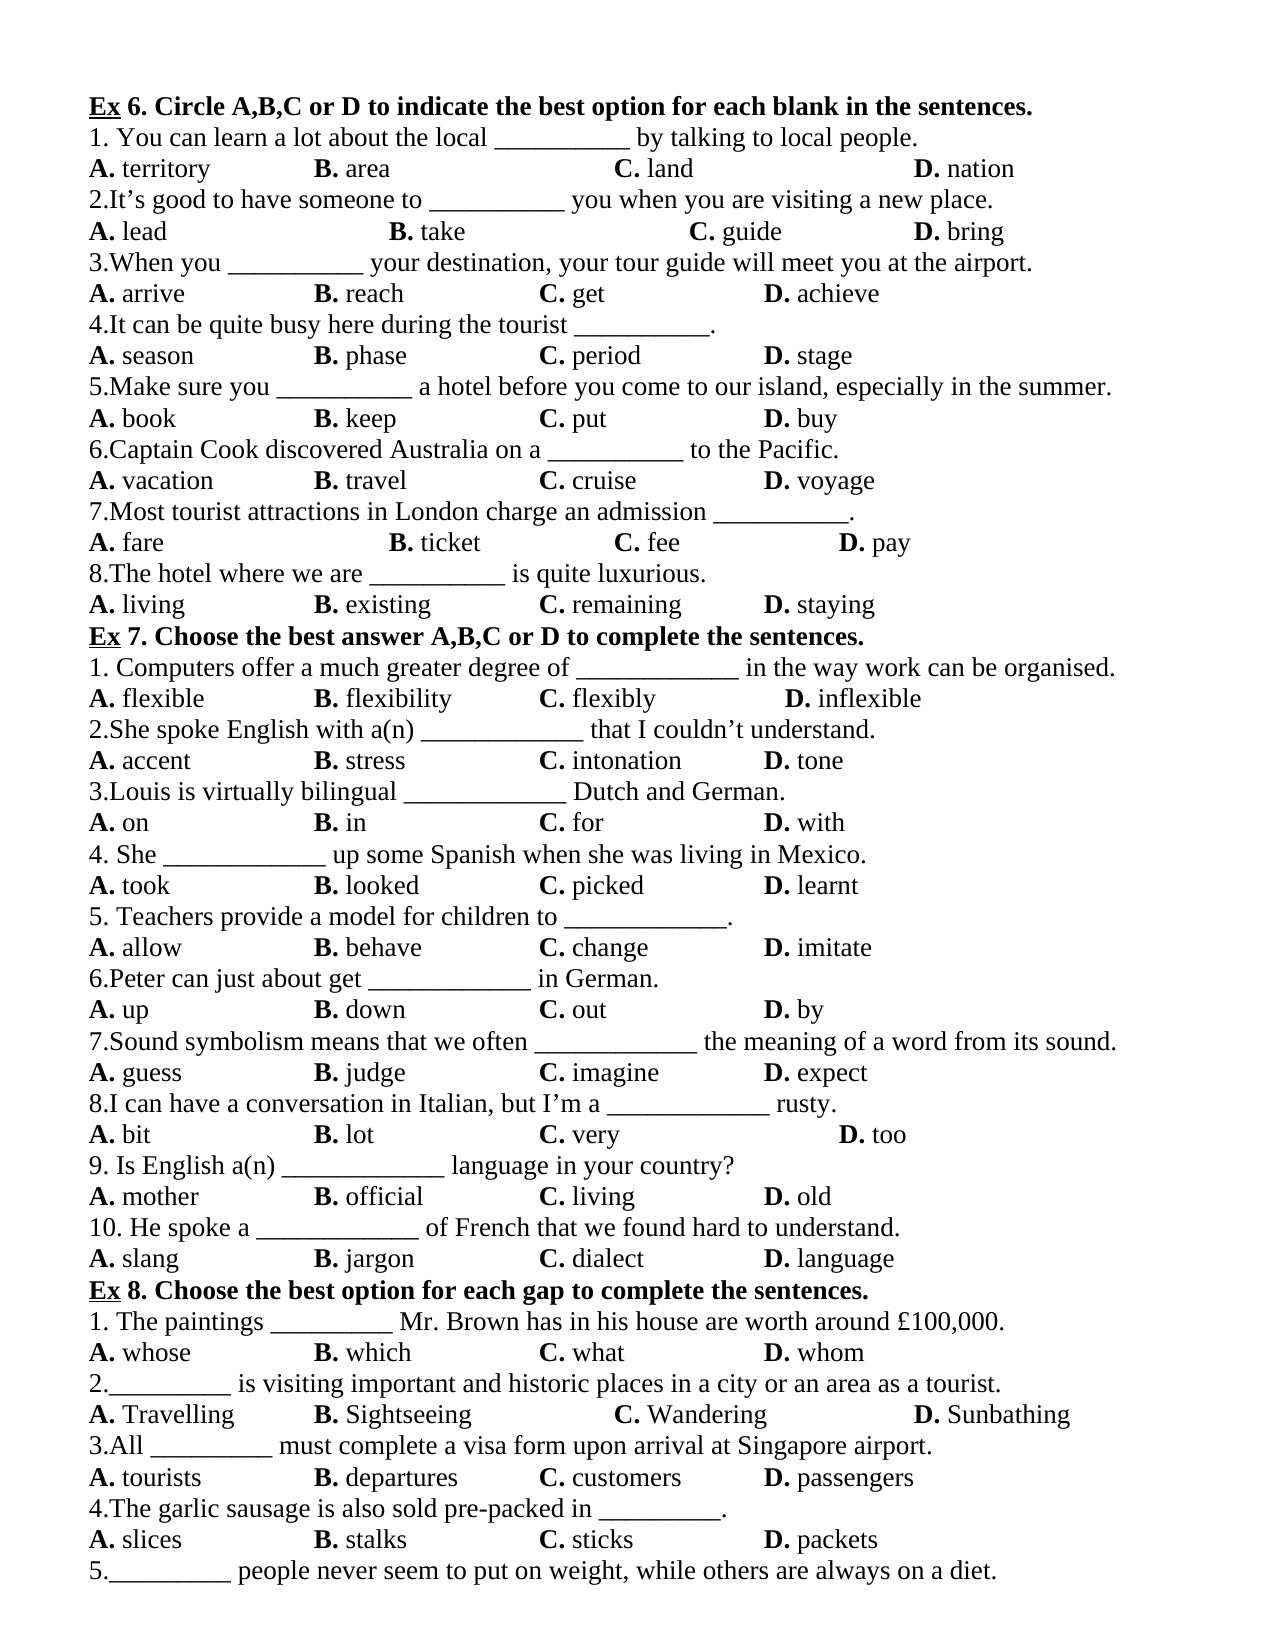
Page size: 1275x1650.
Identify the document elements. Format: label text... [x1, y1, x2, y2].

text 5. Teachers provide a model for children to ____________. [89, 900, 1216, 931]
text 7.Sound symbolism means that we often ____________ the meaning of a word from its sound. [89, 1024, 1216, 1056]
text A. slang B. jargon C. dialect D. language [89, 1243, 1216, 1274]
text A. accent B. stress C. intonation D. tone [89, 744, 1216, 775]
text Ex 7. Choose the best answer A,B,C or D to complete the sentences. [89, 620, 1216, 651]
text Ex 8. Choose the best option for each gap to complete the sentences. [89, 1274, 1216, 1305]
text Ex 6. Circle A,B,C or D to indicate the best option for each blank in the sentences. [89, 90, 1216, 121]
text 7.Most tourist attractions in London charge an admission __________. [89, 495, 1216, 526]
text A. bit B. lot C. very D. too [89, 1118, 1216, 1149]
text 2._________ is visiting important and historic places in a city or an area as a tourist. [89, 1367, 1216, 1398]
text A. book B. keep C. put D. buy [89, 402, 1216, 433]
text 6.Captain Cook discovered Australia on a __________ to the Pacific. [89, 433, 1216, 464]
text A. slices B. stalks C. sticks D. packets [89, 1523, 1216, 1554]
text 1. Computers offer a much greater degree of ____________ in the way work can be organised. [89, 651, 1216, 682]
text A. whose B. which C. what D. whom [89, 1336, 1216, 1367]
text A. flexible B. flexibility C. flexibly D. inflexible [89, 682, 1216, 713]
text 3.Louis is virtually bilingual ____________ Dutch and German. [89, 775, 1216, 807]
text 1. The paintings _________ Mr. Brown has in his house are worth around £100,000. [89, 1305, 1216, 1336]
text A. up B. down C. out D. by [89, 993, 1216, 1024]
text 1. You can learn a lot about the local __________ by talking to local people. [89, 121, 1216, 152]
text 3.When you __________ your destination, your tour guide will meet you at the airport. [89, 246, 1216, 277]
text 8.I can have a conversation in Italian, but I’m a ____________ rusty. [89, 1087, 1216, 1118]
text A. vacation B. travel C. cruise D. voyage [89, 464, 1216, 495]
text 4. She ____________ up some Spanish when she was living in Mexico. [89, 838, 1216, 869]
text 2.It’s good to have someone to __________ you when you are visiting a new place. [89, 184, 1216, 215]
text A. mother B. official C. living D. old [89, 1180, 1216, 1211]
text A. guess B. judge C. imagine D. expect [89, 1056, 1216, 1087]
text A. tourists B. departures C. customers D. passengers [89, 1461, 1216, 1492]
text A. arrive B. reach C. get D. achieve [89, 277, 1216, 308]
text A. allow B. behave C. change D. imitate [89, 931, 1216, 962]
text A. on B. in C. for D. with [89, 807, 1216, 838]
text A. fare B. ticket C. fee D. pay [89, 526, 1216, 557]
text 8.The hotel where we are __________ is quite luxurious. [89, 557, 1216, 588]
text A. season B. phase C. period D. stage [89, 339, 1216, 371]
text A. lead B. take C. guide D. bring [89, 215, 1216, 246]
text A. Travelling B. Sightseeing C. Wandering D. Sunbathing [89, 1398, 1216, 1429]
text 2.She spoke English with a(n) ____________ that I couldn’t understand. [89, 713, 1216, 744]
text A. took B. looked C. picked D. learnt [89, 869, 1216, 900]
text 9. Is English a(n) ____________ language in your country? [89, 1149, 1216, 1180]
text 3.All _________ must complete a visa form upon arrival at Singapore airport. [89, 1429, 1216, 1461]
text A. living B. existing C. remaining D. staying [89, 588, 1216, 620]
text A. territory B. area C. land D. nation [89, 152, 1216, 184]
text 4.It can be quite busy here during the tourist __________. [89, 308, 1216, 339]
text 5._________ people never seem to put on weight, while others are always on a diet. [89, 1554, 1216, 1585]
text 4.The garlic sausage is also sold pre-packed in _________. [89, 1492, 1216, 1523]
text 5.Make sure you __________ a hotel before you come to our island, especially in the summer. [89, 371, 1216, 402]
text 6.Peter can just about get ____________ in German. [89, 962, 1216, 993]
text 10. He spoke a ____________ of French that we found hard to understand. [89, 1211, 1216, 1243]
